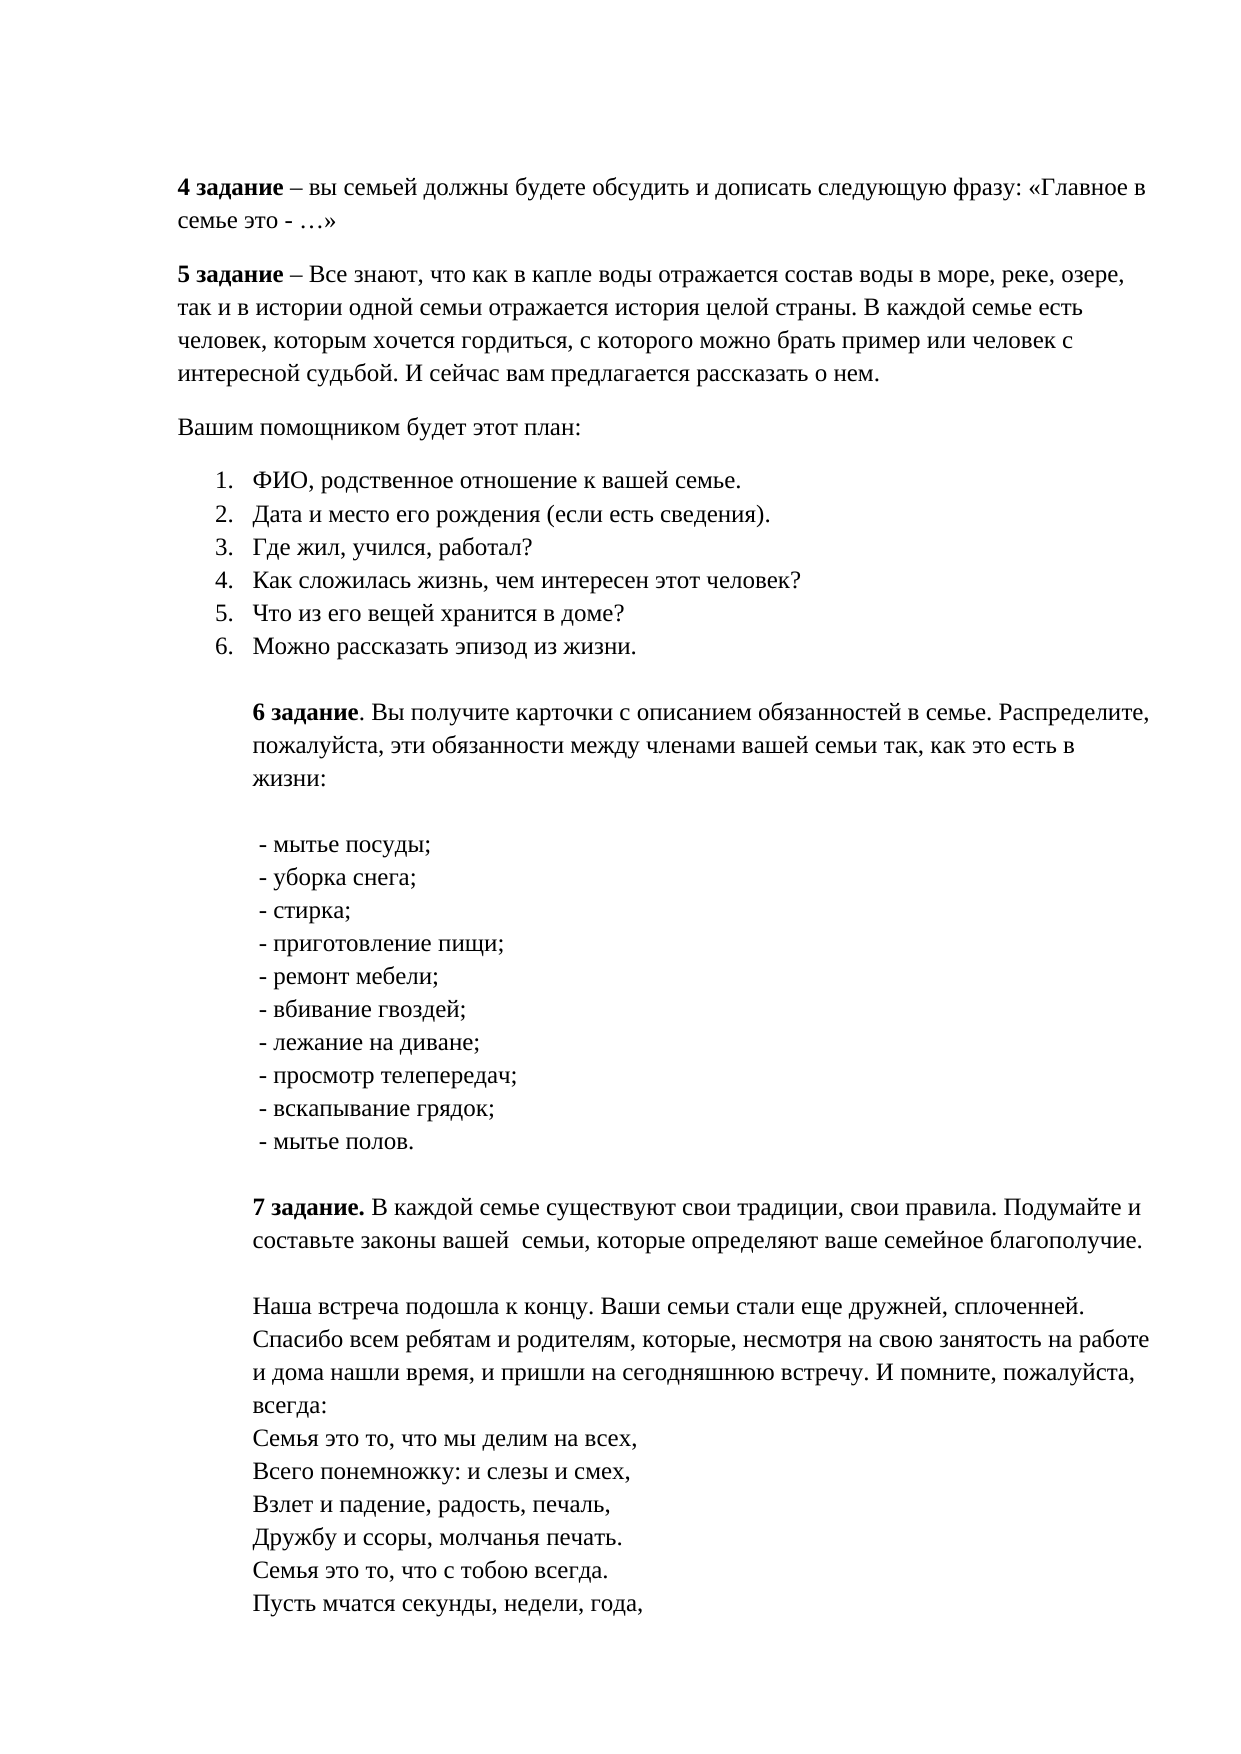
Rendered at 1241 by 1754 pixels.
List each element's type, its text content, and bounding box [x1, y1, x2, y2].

list - вскапывание грядок; [252, 1093, 1152, 1122]
list Семья это то, что мы делим на всех, [252, 1423, 1152, 1452]
list Дружбу и ссоры, молчанья печать. [252, 1522, 1152, 1551]
list Семья это то, что с тобою всегда. [252, 1555, 1152, 1584]
list Дата и место его рождения (если есть сведения). [215, 499, 1152, 527]
list Наша встреча подошла к концу. Ваши семьи стали еще дружней, сплоченней. Спасибо всем ребятам и родителям, которые, несмотря на свою занятость на работе и дома нашли время, и пришли на сегодняшнюю встречу. И помните, пожалуйста, всегда: [252, 1291, 1152, 1419]
list Всего понемножку: и слезы и смех, [252, 1456, 1152, 1485]
list - уборка снега; [252, 862, 1152, 891]
list Где жил, учился, работал? [215, 532, 1152, 560]
list 7 задание. В каждой семье существуют свои традиции, свои правила. Подумайте и составьте законы вашей семьи, которые определяют ваше семейное благополучие. [252, 1192, 1152, 1254]
list - вбивание гвоздей; [252, 994, 1152, 1023]
list - стирка; [252, 895, 1152, 924]
text 5 задание – Все знают, что как в капле воды отражается состав воды в море, реке, озере, так и в истории одной семьи отражается история целой страны. В каждой семье есть человек, которым хочется гордиться, с которого можно брать пример или человек с интересной судьбой. И сейчас вам предлагается рассказать о нем. [177, 259, 1152, 387]
list 6 задание. Вы получите карточки с описанием обязанностей в семье. Распределите, пожалуйста, эти обязанности между членами вашей семьи так, как это есть в жизни: [252, 697, 1152, 792]
text Вашим помощником будет этот план: [177, 412, 1152, 441]
list Что из его вещей хранится в доме? [215, 598, 1152, 626]
list ФИО, родственное отношение к вашей семье. [215, 466, 1152, 494]
list - мытье полов. [252, 1126, 1152, 1155]
list - лежание на диване; [252, 1027, 1152, 1056]
list Взлет и падение, радость, печаль, [252, 1489, 1152, 1518]
list Пусть мчатся секунды, недели, года, [252, 1588, 1152, 1617]
list - ремонт мебели; [252, 961, 1152, 990]
list Можно рассказать эпизод из жизни. [215, 631, 1152, 659]
list Как сложилась жизнь, чем интересен этот человек? [215, 565, 1152, 593]
list - приготовление пищи; [252, 928, 1152, 957]
text 4 задание – вы семьей должны будете обсудить и дописать следующую фразу: «Главное в семье это - …» [177, 172, 1152, 234]
list - просмотр телепередач; [252, 1060, 1152, 1089]
list - мытье посуды; [252, 829, 1152, 858]
